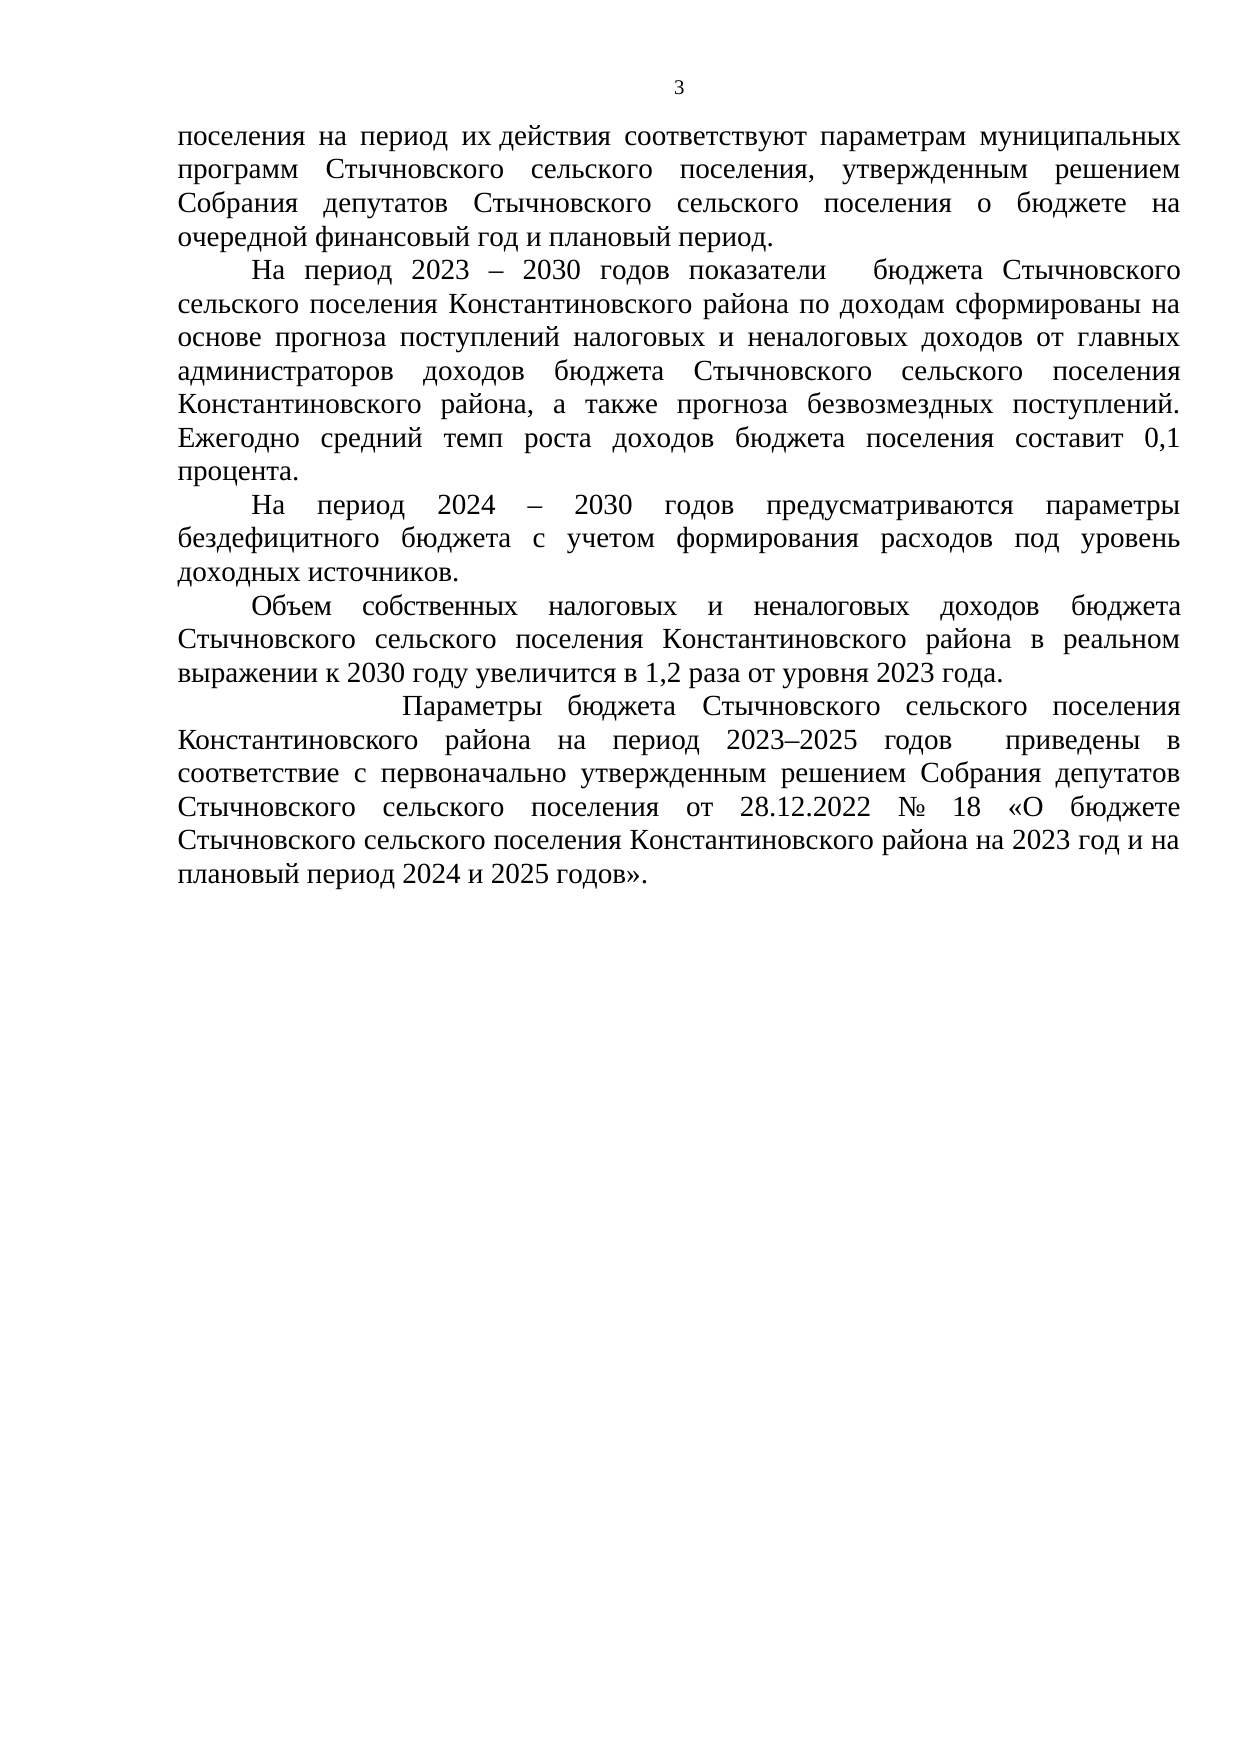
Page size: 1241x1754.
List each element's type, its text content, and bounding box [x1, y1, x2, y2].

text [177, 118, 1181, 252]
text На период 2024 – 2030 годов предусматриваются параметры бездефицитного бюджета с учетом формирования расходов под уровень доходных источников. [177, 487, 1181, 588]
text На период 2023 – 2030 годов показатели бюджета Стычновского сельского поселения Константиновского района по доходам сформированы на основе прогноза поступлений налоговых и неналоговых доходов от главных администраторов доходов бюджета Стычновского сельского поселения Константиновского района, а также прогноза безвозмездных поступлений. Ежегодно средний темп роста доходов бюджета поселения составит 0,1 процента. [177, 252, 1181, 487]
text Параметры бюджета Стычновского сельского поселения Константиновского района на период 2023–2025 годов приведены в соответствие с первоначально утвержденным решением Собрания депутатов Стычновского сельского поселения от 28.12.2022 № 18 «О бюджете Стычновского сельского поселения Константиновского района на 2023 год и на плановый период 2024 и 2025 годов». [177, 688, 1181, 889]
text Объем собственных налоговых и неналоговых доходов бюджета Стычновского сельского поселения Константиновского района в реальном выражении к 2030 году увеличится в 1,2 раза от уровня 2023 года. [177, 588, 1181, 688]
